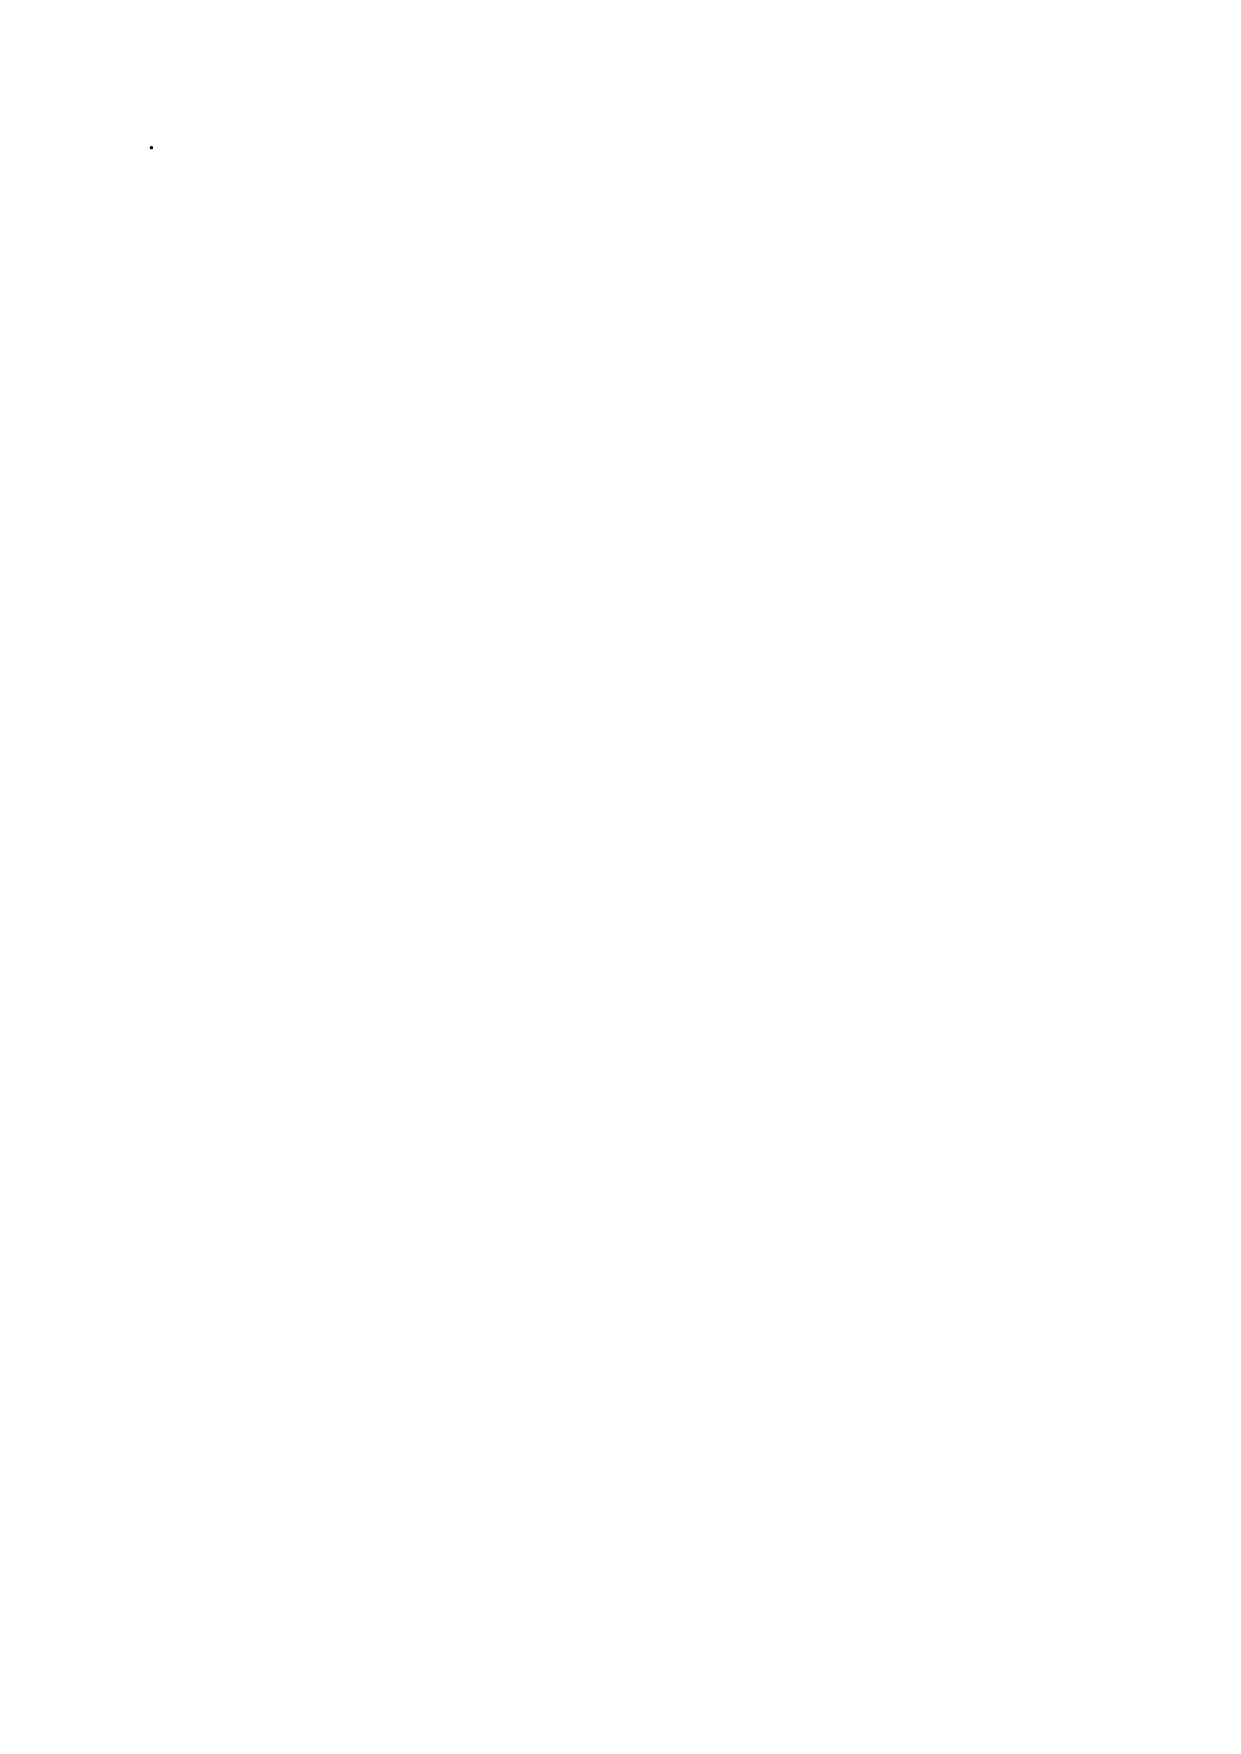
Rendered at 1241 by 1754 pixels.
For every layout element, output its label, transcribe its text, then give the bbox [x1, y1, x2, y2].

text . [148, 122, 1137, 156]
